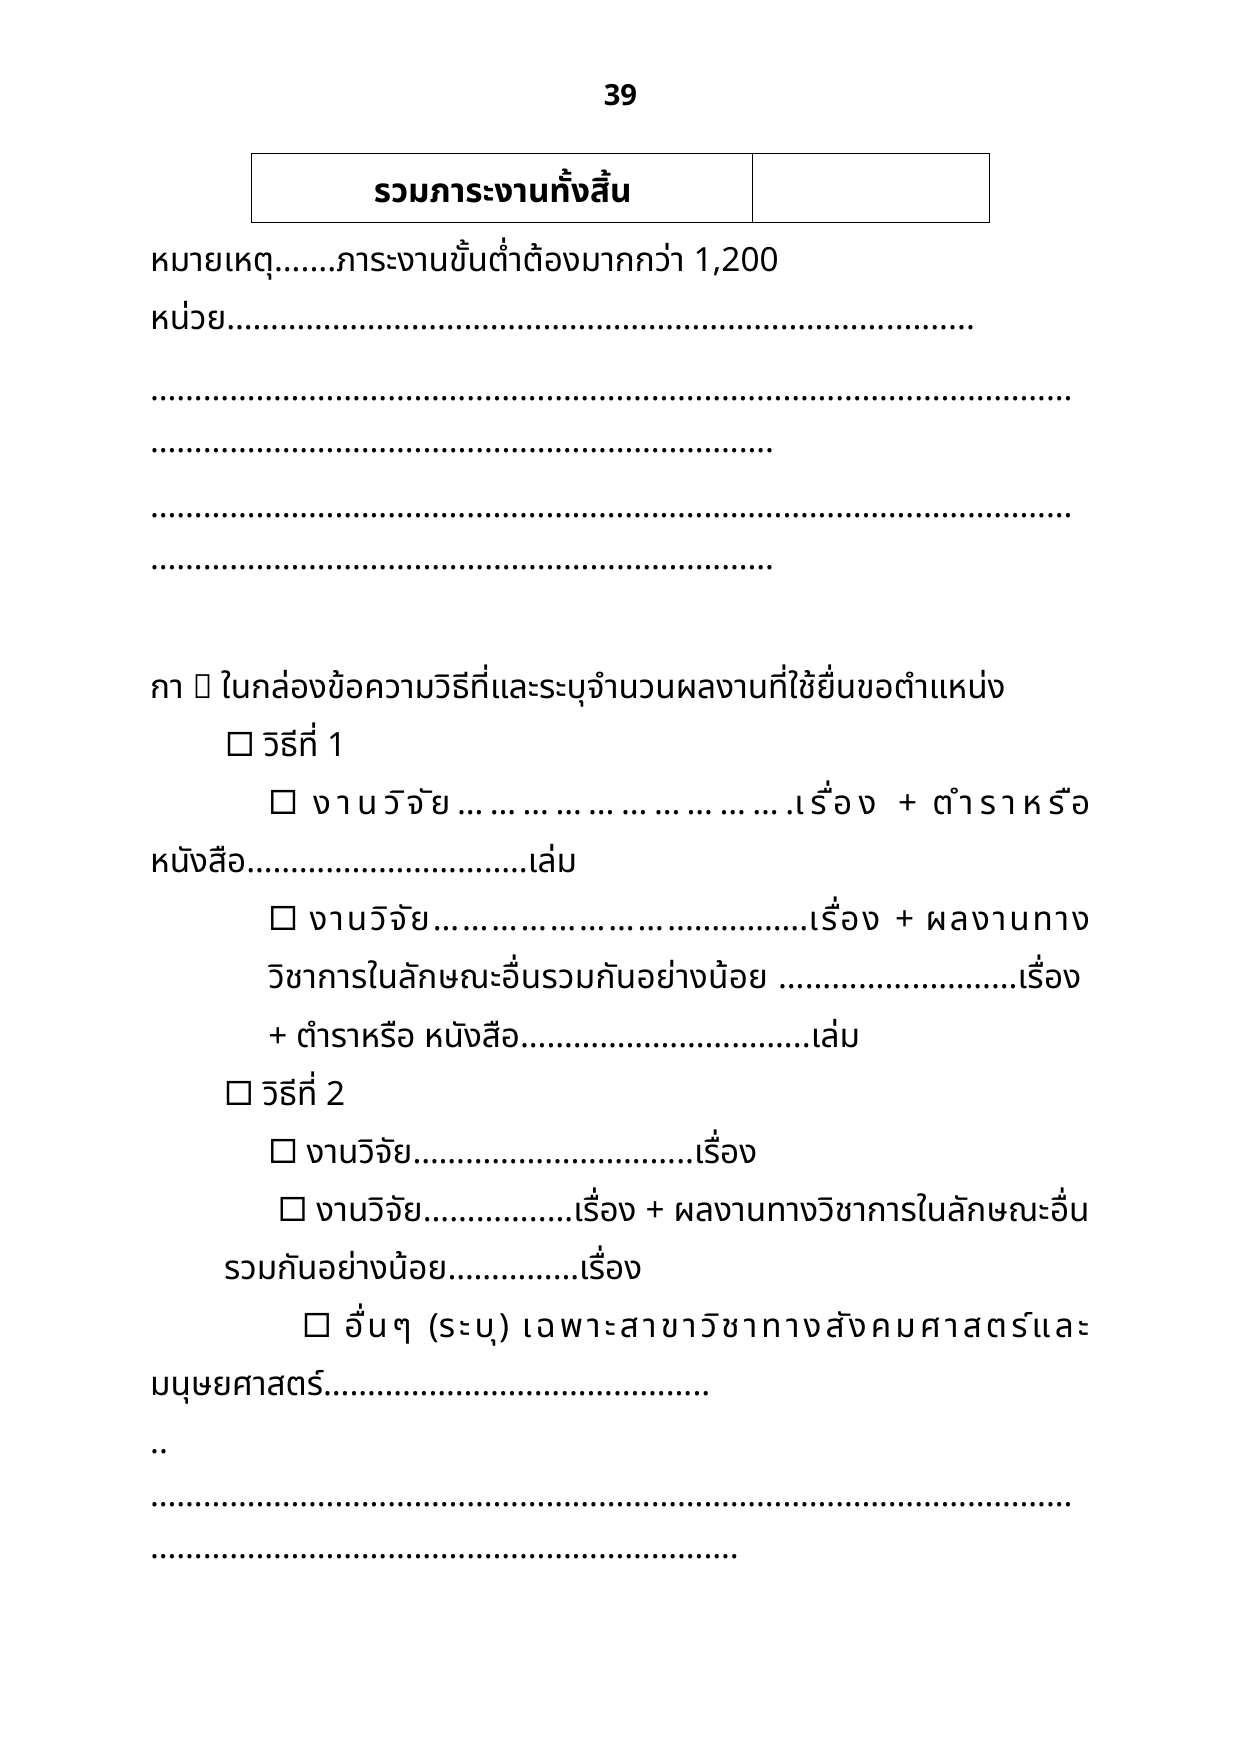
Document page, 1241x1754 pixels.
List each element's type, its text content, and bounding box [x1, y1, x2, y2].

text งานวิจัย……………………..…………..เรื่อง + ผลงานทางวิชาการในลักษณะอื่นรวมกันอย่างน้อย ……………..…….…เรื่อง + ตำราหรือ หนังสือ…………………….……..เล่ม [224, 895, 1090, 1062]
text ………………………………………………………………………………………………………………………..………………………………… [150, 481, 1091, 579]
table_cell รวมภาระงานทั้งสิ้น [252, 154, 752, 222]
text อื่นๆ (ระบุ) เฉพาะสาขาวิชาทางสังคมศาสตร์และมนุษยศาสตร์…………………………………….. [150, 1302, 1090, 1411]
text หมายเหตุ…....ภาระงานขั้นต่ำต้องมากกว่า 1,200 หน่วย………………………………………………………………….......... [150, 236, 1091, 344]
text งานวิจัย…………………………..เรื่อง [268, 1128, 1090, 1178]
text ..………………………………………………………………………………………………………………………………………………………. [150, 1418, 1090, 1568]
text …………………………………………………………………………………………………………………….……………………………………. [150, 364, 1091, 462]
text งานวิจัย…………..…เรื่อง + ผลงานทางวิชาการในลักษณะอื่นรวมกันอย่างน้อย……………เรื่อง [224, 1186, 1090, 1294]
text งานวิจัย………………………….เรื่อง + ตำราหรือหนังสือ……………………….….เล่ม [150, 779, 1090, 888]
text กา ในกล่องข้อความวิธีที่และระบุจำนวนผลงานที่ใช้ยื่นขอตำแหน่ง [150, 663, 1090, 713]
text วิธีที่ 1 [150, 721, 1090, 771]
text วิธีที่ 2 [150, 1069, 1090, 1120]
table_cell [753, 154, 989, 222]
